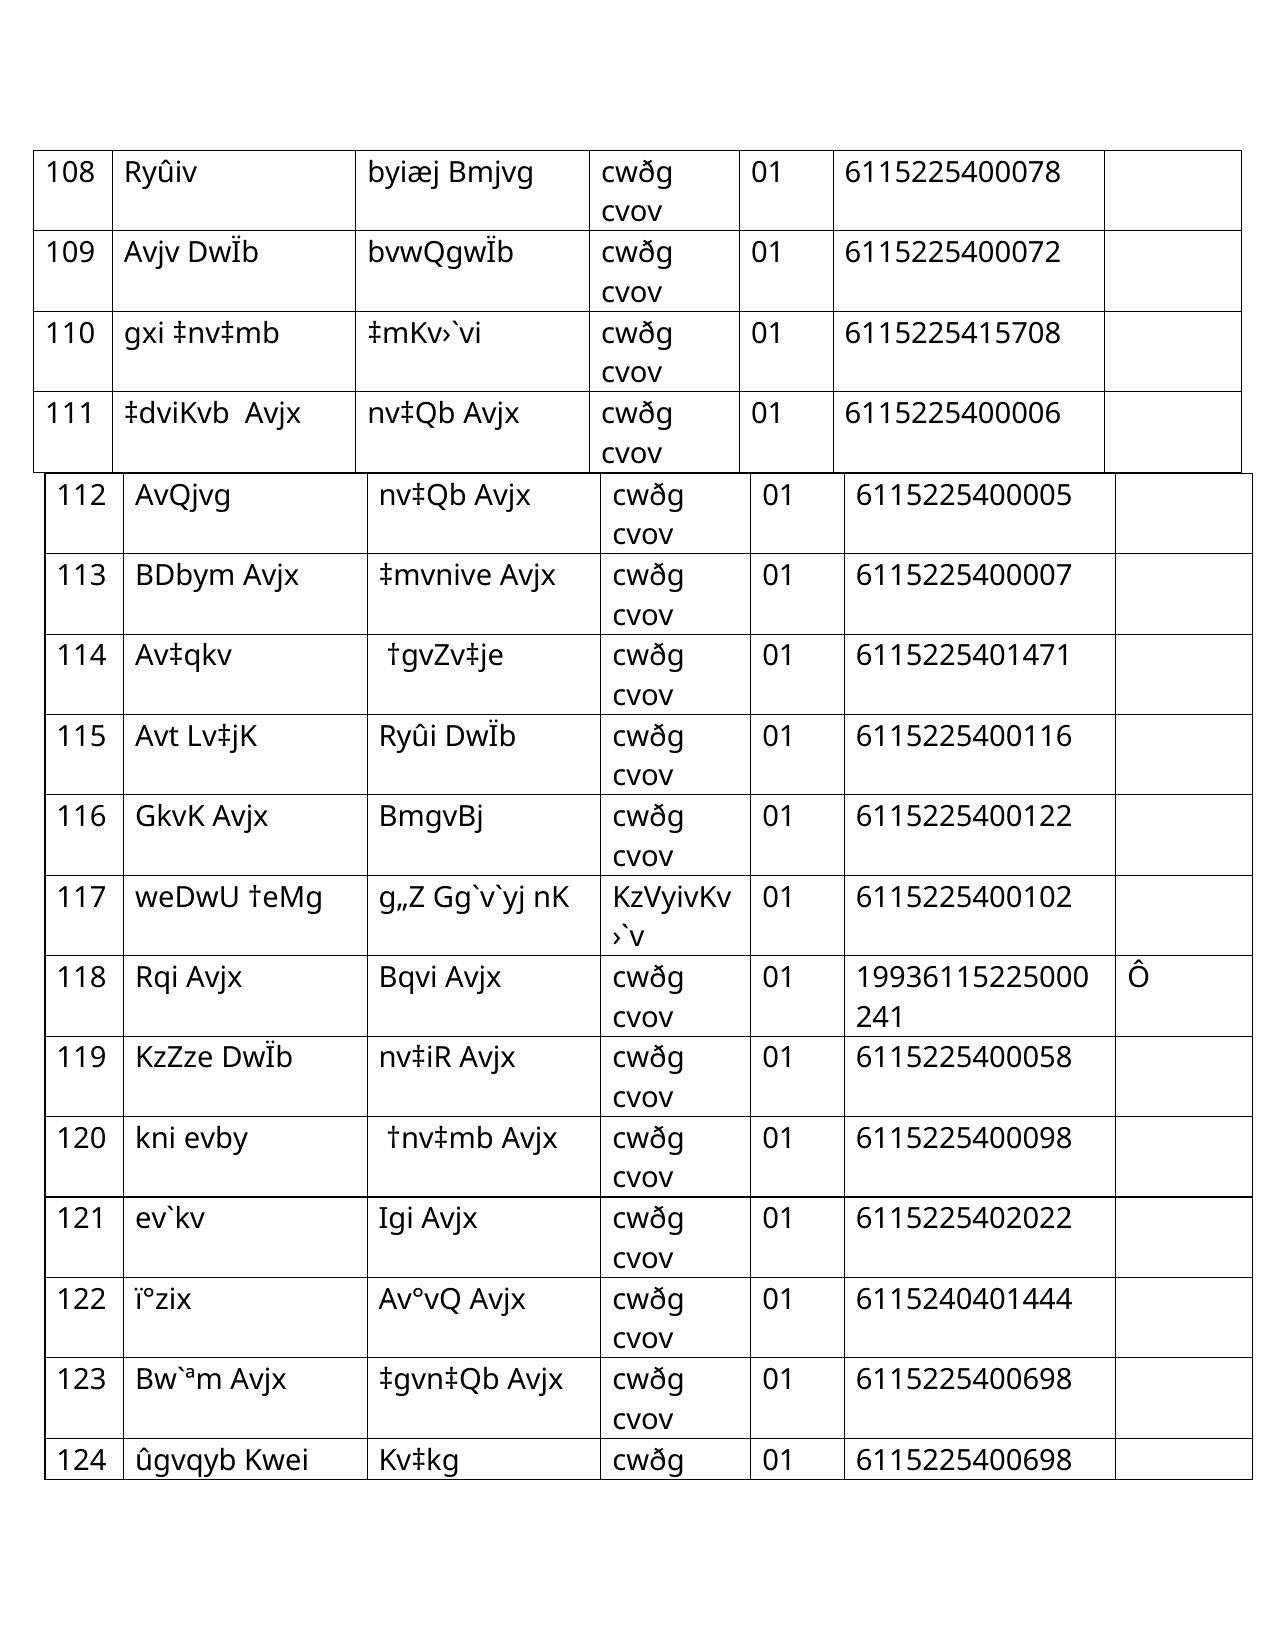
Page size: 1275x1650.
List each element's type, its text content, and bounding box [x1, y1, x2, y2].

table_cell 120 [46, 1117, 123, 1196]
table_cell 6115225400698 [845, 1358, 1115, 1438]
table_cell 119 [46, 1037, 123, 1116]
table_header 112 [46, 474, 123, 553]
table_cell 109 [34, 231, 112, 311]
table_cell cwðg cvov [601, 1439, 750, 1478]
table_cell cwðg cvov [601, 1358, 750, 1438]
table_cell [1105, 312, 1241, 391]
table_cell Rqi Avjx [124, 956, 367, 1036]
table_cell Avt Lv‡jK [124, 715, 367, 794]
table_cell ‡mvnive Avjx [368, 554, 600, 633]
table_cell [1105, 392, 1241, 472]
table_cell cwðg cvov [601, 1117, 750, 1196]
table_cell KzVyivKv›`v [601, 876, 750, 955]
table_cell 01 [740, 312, 833, 391]
table_cell cwðg cvov [601, 1037, 750, 1116]
table_cell 111 [34, 392, 112, 472]
table_header [1116, 474, 1252, 553]
table_cell 6115225400698 [845, 1439, 1115, 1478]
table_cell 122 [46, 1278, 123, 1357]
table_cell †nv‡mb Avjx [368, 1117, 600, 1196]
table_cell 121 [46, 1198, 123, 1277]
table_cell Avjv DwÏb [113, 231, 355, 311]
table_cell 01 [751, 715, 844, 794]
table_cell BDbym Avjx [124, 554, 367, 633]
table_cell [1116, 795, 1252, 875]
table_cell 01 [751, 956, 844, 1036]
table_cell 123 [46, 1358, 123, 1438]
table_cell cwðg cvov [601, 554, 750, 633]
table_cell 116 [46, 795, 123, 875]
table_cell cwðg cvov [590, 231, 739, 311]
table_header 01 [751, 474, 844, 553]
table_cell ûgvqyb Kwei [124, 1439, 367, 1478]
table_cell BmgvBj [368, 795, 600, 875]
table_cell [1116, 1117, 1252, 1196]
table_cell cwðg cvov [601, 1198, 750, 1277]
table_cell [1116, 1278, 1252, 1357]
table_cell cwðg cvov [601, 635, 750, 714]
table_cell 6115225400007 [845, 554, 1115, 633]
table_cell Av‡qkv [124, 635, 367, 714]
table_cell cwðg cvov [590, 392, 739, 472]
table_cell cwðg cvov [601, 795, 750, 875]
table_header nv‡Qb Avjx [368, 474, 600, 553]
table_cell cwðg cvov [601, 1278, 750, 1357]
table_cell cwðg cvov [601, 715, 750, 794]
table_cell 6115225400006 [834, 392, 1104, 472]
table_cell †gvZv‡je [368, 635, 600, 714]
table_cell Ryûiv [113, 151, 355, 230]
table_cell 114 [46, 635, 123, 714]
table_header AvQjvg [124, 474, 367, 553]
table_cell 01 [751, 1198, 844, 1277]
table_cell 6115225400058 [845, 1037, 1115, 1116]
table_cell byiæj Bmjvg [356, 151, 589, 230]
table_cell nv‡Qb Avjx [356, 392, 589, 472]
table_cell 01 [751, 1278, 844, 1357]
table_cell GkvK Avjx [124, 795, 367, 875]
table_cell 01 [751, 1117, 844, 1196]
table_cell 01 [740, 151, 833, 230]
table_cell 113 [46, 554, 123, 633]
table_cell [1116, 1439, 1252, 1478]
table_cell 01 [740, 392, 833, 472]
table_cell 6115240401444 [845, 1278, 1115, 1357]
table_cell 117 [46, 876, 123, 955]
table_cell kni evby [124, 1117, 367, 1196]
table_cell Bw`ªm Avjx [124, 1358, 367, 1438]
table_cell KzZze DwÏb [124, 1037, 367, 1116]
table_cell 6115225402022 [845, 1198, 1115, 1277]
table_header 6115225400005 [845, 474, 1115, 553]
table_cell 01 [751, 1439, 844, 1478]
table_cell cwðg cvov [601, 956, 750, 1036]
table_cell ‡dviKvb Avjx [113, 392, 355, 472]
table_cell 115 [46, 715, 123, 794]
table_cell 6115225401471 [845, 635, 1115, 714]
table_cell Igi Avjx [368, 1198, 600, 1277]
table_cell 01 [751, 635, 844, 714]
table_cell 6115225400116 [845, 715, 1115, 794]
table_cell [1116, 554, 1252, 633]
table_cell ï°zix [124, 1278, 367, 1357]
table_cell 19936115225000241 [845, 956, 1115, 1036]
table_cell bvwQgwÏb [356, 231, 589, 311]
table_cell 01 [751, 1037, 844, 1116]
table_cell nv‡iR Avjx [368, 1037, 600, 1116]
table_cell 01 [751, 795, 844, 875]
table_cell weDwU †eMg [124, 876, 367, 955]
table_cell [1116, 635, 1252, 714]
table_cell 01 [751, 876, 844, 955]
table_cell g„Z Gg`v`yj nK [368, 876, 600, 955]
table_cell gxi ‡nv‡mb [113, 312, 355, 391]
table_cell ev`kv [124, 1198, 367, 1277]
table_cell [1105, 231, 1241, 311]
table_cell 01 [740, 231, 833, 311]
table_cell ‡mKv›`vi [356, 312, 589, 391]
table_cell Bqvi Avjx [368, 956, 600, 1036]
table_cell 110 [34, 312, 112, 391]
table_cell 6115225415708 [834, 312, 1104, 391]
table_cell [1116, 1358, 1252, 1438]
table_cell 118 [46, 956, 123, 1036]
table_cell 6115225400098 [845, 1117, 1115, 1196]
table_cell [1105, 151, 1241, 230]
table_cell cwðg cvov [590, 312, 739, 391]
table_cell Ô [1116, 956, 1252, 1036]
table_cell [1116, 715, 1252, 794]
table_cell 6115225400072 [834, 231, 1104, 311]
table_cell [1116, 876, 1252, 955]
table_header cwðg cvov [601, 474, 750, 553]
table_cell 124 [46, 1439, 123, 1478]
table_cell Ryûi DwÏb [368, 715, 600, 794]
table_cell Av°vQ Avjx [368, 1278, 600, 1357]
table_cell 01 [751, 554, 844, 633]
table_cell Kv‡kg [368, 1439, 600, 1478]
table_cell [1116, 1198, 1252, 1277]
table_cell 6115225400122 [845, 795, 1115, 875]
table_cell [1116, 1037, 1252, 1116]
table_cell 108 [34, 151, 112, 230]
table_cell 01 [751, 1358, 844, 1438]
table_cell 6115225400102 [845, 876, 1115, 955]
table_cell ‡gvn‡Qb Avjx [368, 1358, 600, 1438]
table_cell cwðg cvov [590, 151, 739, 230]
table_cell 6115225400078 [834, 151, 1104, 230]
